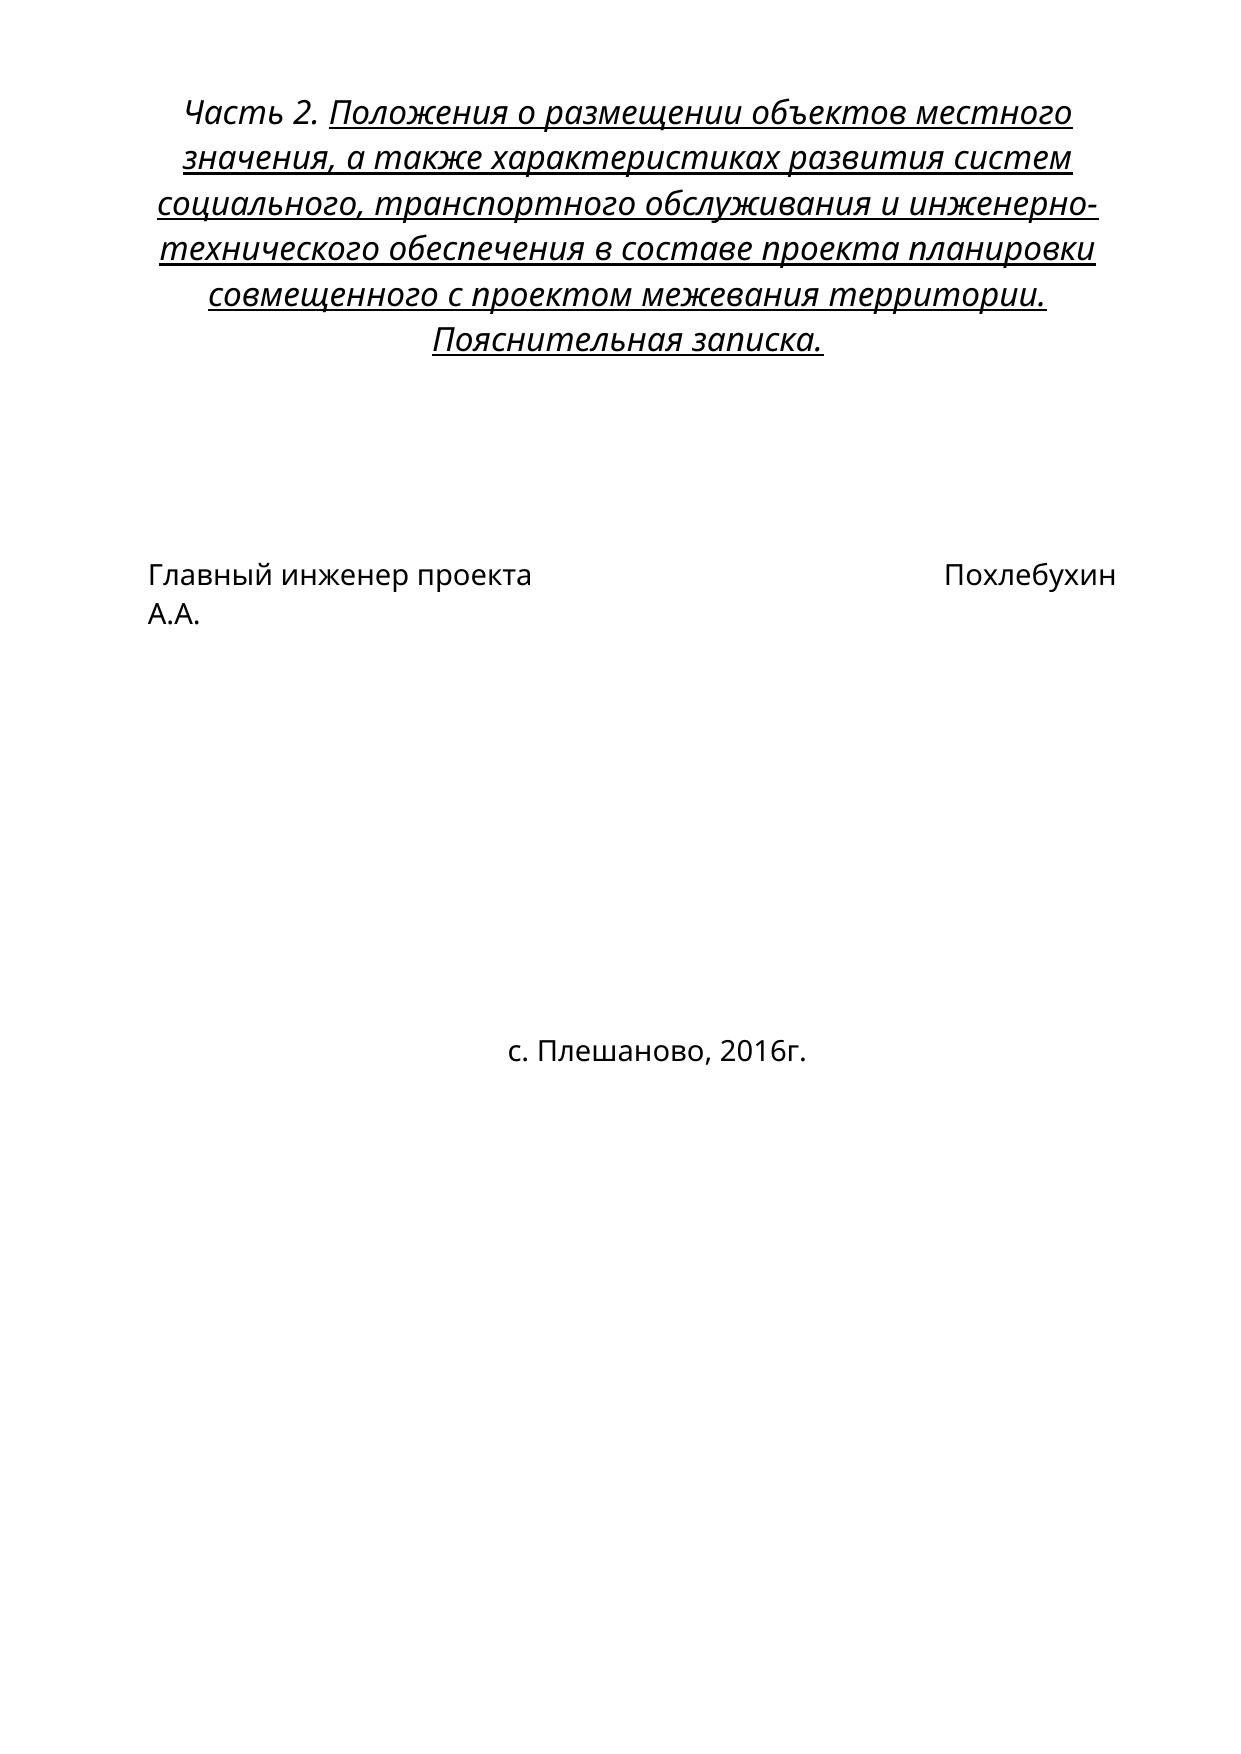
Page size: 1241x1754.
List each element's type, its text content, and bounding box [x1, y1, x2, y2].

text Главный инженер проекта Похлебухин А.А. [148, 554, 1166, 633]
text Часть 2. Положения о размещении объектов местного значения, а также характеристиках развития систем социального, транспортного обслуживания и инженерно-технического обеспечения в составе проекта планировки совмещенного с проектом межевания территории. Пояснительная записка. [118, 89, 1137, 361]
text с. Плешаново, 2016г. [148, 1030, 1166, 1070]
